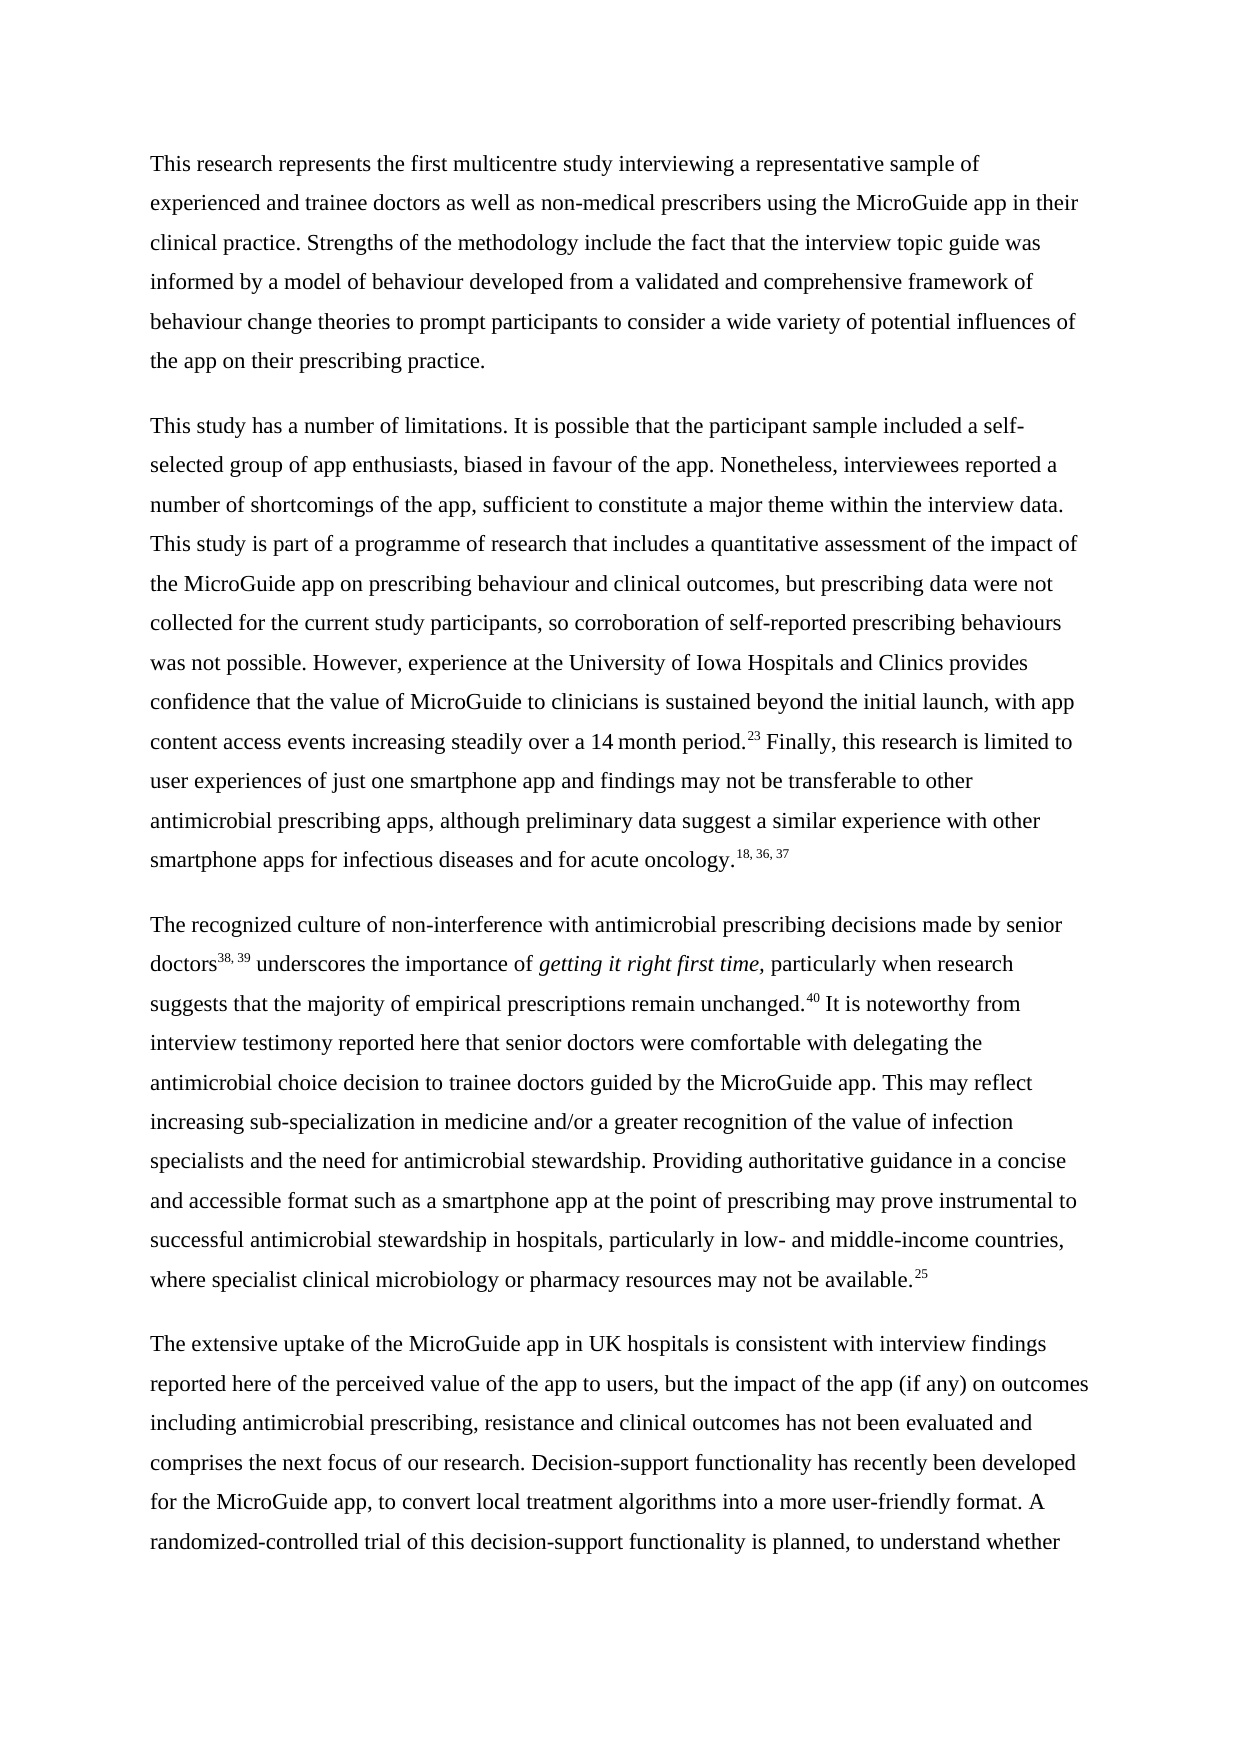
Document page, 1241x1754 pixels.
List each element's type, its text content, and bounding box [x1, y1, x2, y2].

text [150, 1330, 1090, 1554]
text The recognized culture of non-interference with antimicrobial prescribing decisions made by senior doctors38, 39 underscores the importance of getting it right first time, particularly when research suggests that the majority of empirical prescriptions remain unchanged.40 It is noteworthy from interview testimony reported here that senior doctors were comfortable with delegating the antimicrobial choice decision to trainee doctors guided by the MicroGuide app. This may reflect increasing sub-specialization in medicine and/or a greater recognition of the value of infection specialists and the need for antimicrobial stewardship. Providing authoritative guidance in a concise and accessible format such as a smartphone app at the point of prescribing may prove instrumental to successful antimicrobial stewardship in hospitals, particularly in low- and middle-income countries, where specialist clinical microbiology or pharmacy resources may not be available.25 [150, 911, 1090, 1292]
text This research represents the first multicentre study interviewing a representative sample of experienced and trainee doctors as well as non-medical prescribers using the MicroGuide app in their clinical practice. Strengths of the methodology include the fact that the interview topic guide was informed by a model of behaviour developed from a validated and comprehensive framework of behaviour change theories to prompt participants to consider a wide variety of potential influences of the app on their prescribing practice. [150, 150, 1090, 374]
text This study has a number of limitations. It is possible that the participant sample included a self-selected group of app enthusiasts, biased in favour of the app. Nonetheless, interviewees reported a number of shortcomings of the app, sufficient to constitute a major theme within the interview data. This study is part of a programme of research that includes a quantitative assessment of the impact of the MicroGuide app on prescribing behaviour and clinical outcomes, but prescribing data were not collected for the current study participants, so corroboration of self-reported prescribing behaviours was not possible. However, experience at the University of Iowa Hospitals and Clinics provides confidence that the value of MicroGuide to clinicians is sustained beyond the initial launch, with app content access events increasing steadily over a 14 month period.23 Finally, this research is limited to user experiences of just one smartphone app and findings may not be transferable to other antimicrobial prescribing apps, although preliminary data suggest a similar experience with other smartphone apps for infectious diseases and for acute oncology.18, 36, 37 [150, 412, 1090, 872]
